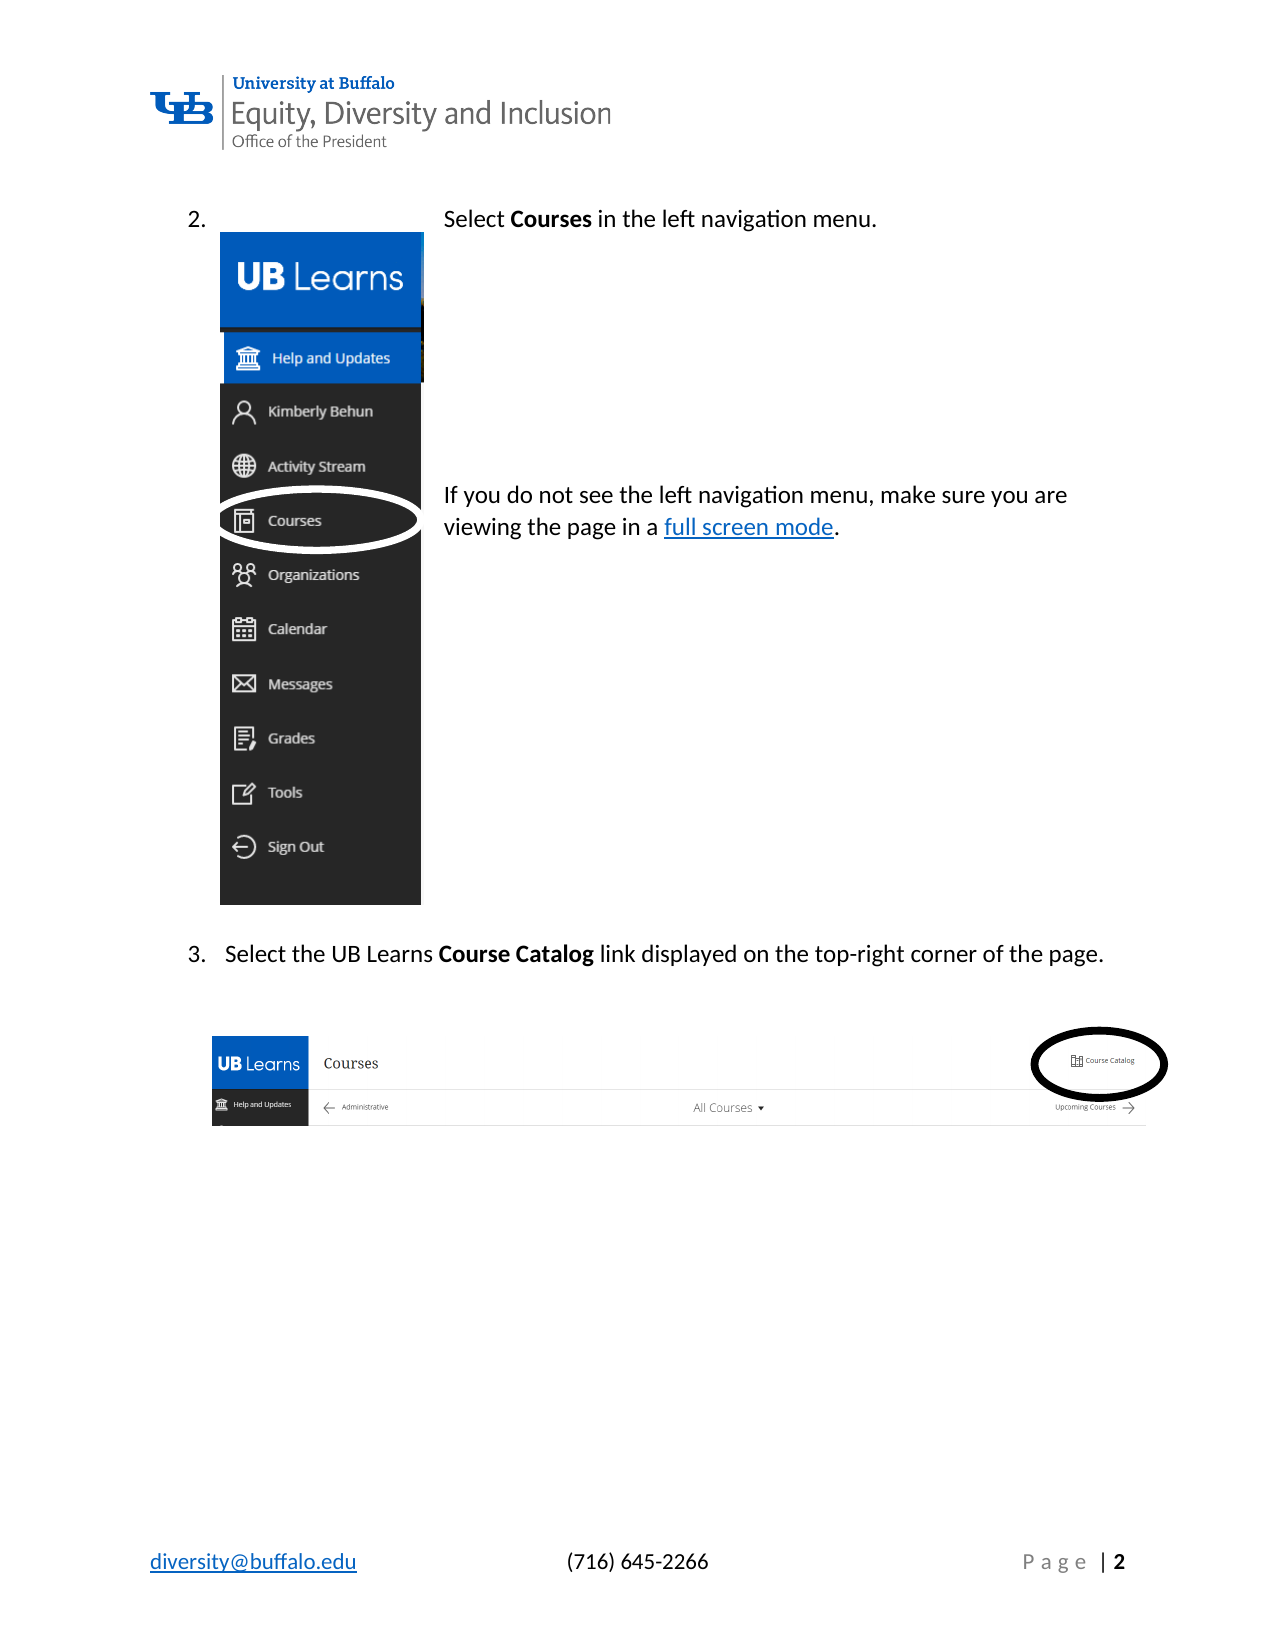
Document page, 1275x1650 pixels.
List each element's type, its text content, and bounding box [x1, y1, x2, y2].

list Select Courses in the left navigation menu. If you do not see the left navigation menu, make sure you are viewing the page in a full screen mode. [187, 203, 1125, 937]
picture [220, 493, 417, 546]
picture [220, 232, 424, 513]
picture [1039, 1036, 1146, 1093]
picture [150, 75, 611, 150]
picture [212, 1036, 1146, 1126]
picture [220, 526, 424, 905]
